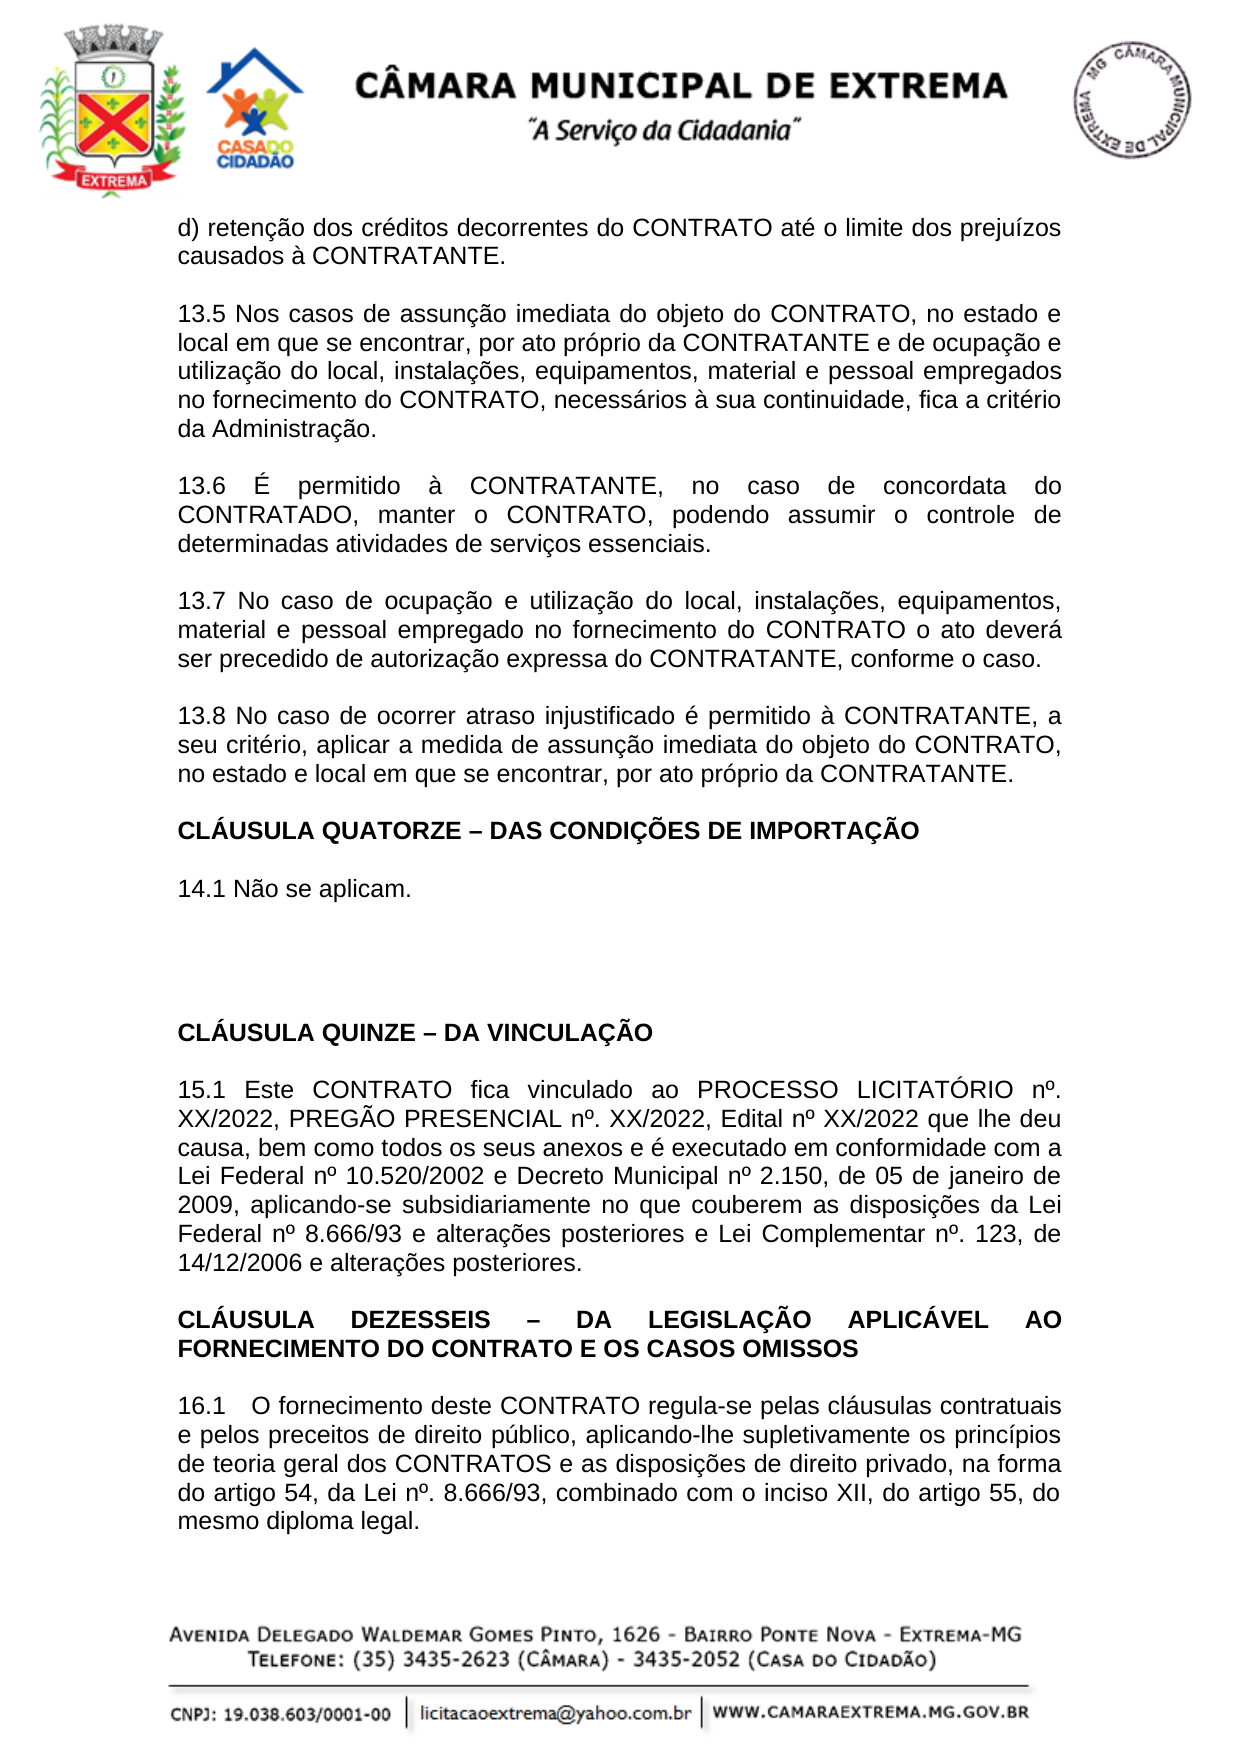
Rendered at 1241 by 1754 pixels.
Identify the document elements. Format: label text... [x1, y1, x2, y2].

text 13.5 Nos casos de assunção imediata do objeto do CONTRATO, no estado e local em que se encontrar, por ato próprio da CONTRATANTE e de ocupação e utilização do local, instalações, equipamentos, material e pessoal empregados no fornecimento do CONTRATO, necessários à sua continuidade, fica a critério da Administração. [177, 299, 1063, 443]
text CLÁUSULA DEZESSEIS – DA LEGISLAÇÃO APLICÁVEL AO FORNECIMENTO DO CONTRATO E OS CASOS OMISSOS [177, 1305, 1063, 1363]
text 13.8 No caso de ocorrer atraso injustificado é permitido à CONTRATANTE, a seu critério, aplicar a medida de assunção imediata do objeto do CONTRATO, no estado e local em que se encontrar, por ato próprio da CONTRATANTE. [177, 701, 1063, 788]
text 15.1 Este CONTRATO fica vinculado ao PROCESSO LICITATÓRIO nº. XX/2022, PREGÃO PRESENCIAL nº. XX/2022, Edital nº XX/2022 que lhe deu causa, bem como todos os seus anexos e é executado em conformidade com a Lei Federal nº 10.520/2002 e Decreto Municipal nº 2.150, de 05 de janeiro de 2009, aplicando-se subsidiariamente no que couberem as disposições da Lei Federal nº 8.666/93 e alterações posteriores e Lei Complementar nº. 123, de 14/12/2006 e alterações posteriores. [177, 1075, 1063, 1276]
text CLÁUSULA QUATORZE – DAS CONDIÇÕES DE IMPORTAÇÃO [177, 816, 1063, 845]
text CLÁUSULA QUINZE – DA VINCULAÇÃO [177, 1018, 1063, 1046]
list O fornecimento deste CONTRATO regula-se pelas cláusulas contratuais e pelos preceitos de direito público, aplicando-lhe supletivamente os princípios de teoria geral dos CONTRATOS e as disposições de direito privado, na forma do artigo 54, da Lei nº. 8.666/93, combinado com o inciso XII, do artigo 55, do mesmo diploma legal. [177, 1391, 1063, 1535]
text 13.7 No caso de ocupação e utilização do local, instalações, equipamentos, material e pessoal empregado no fornecimento do CONTRATO o ato deverá ser precedido de autorização expressa do CONTRATANTE, conforme o caso. [177, 586, 1063, 673]
picture [0, 1598, 1240, 1754]
text 13.6 É permitido à CONTRATANTE, no caso de concordata do CONTRATADO, manter o CONTRATO, podendo assumir o controle de determinadas atividades de serviços essenciais. [177, 471, 1063, 558]
picture [0, 0, 1240, 213]
text d) retenção dos créditos decorrentes do CONTRATO até o limite dos prejuízos causados à CONTRATANTE. [177, 102, 1063, 270]
text 14.1 Não se aplicam. [177, 874, 1063, 903]
